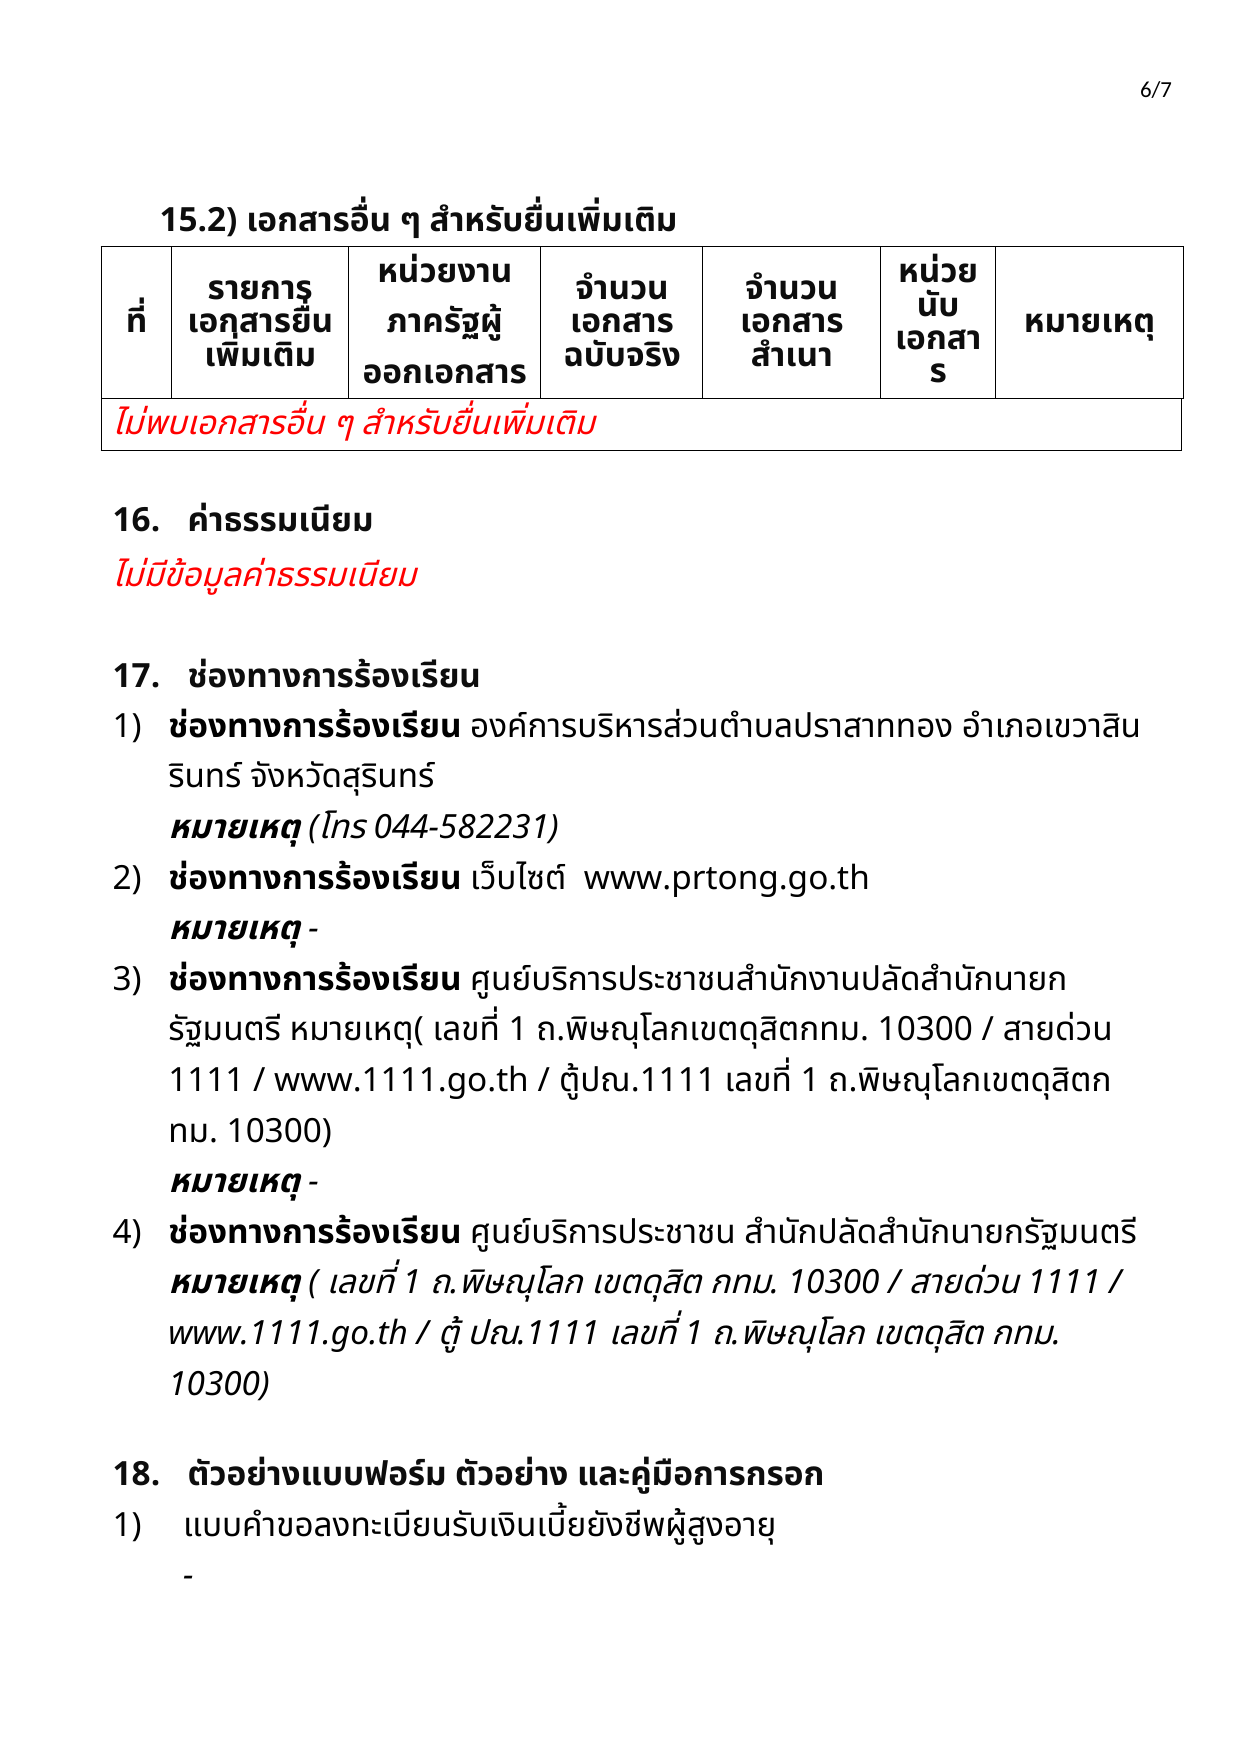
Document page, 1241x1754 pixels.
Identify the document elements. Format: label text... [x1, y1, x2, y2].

table_cell ช่องทางการร้องเรียน ศูนย์บริการประชาชน สำนักปลัดสำนักนายกรัฐมนตรี หมายเหตุ ( เลขที่ 1 ถ.พิษณุโลก เขตดุสิต กทม. 10300 / สายด่วน 1111 / www.1111.go.th / ตู้ ปณ.1111 เลขที่ 1 ถ.พิษณุโลก เขตดุสิต กทม. 10300) [157, 1208, 1161, 1405]
table_header หน่วยงานภาครัฐผู้ออกเอกสาร [349, 247, 540, 398]
table_cell 2) [101, 854, 157, 955]
table_header รายการเอกสารยื่นเพิ่มเติม [172, 247, 348, 398]
table_cell ช่องทางการร้องเรียน เว็บไซต์ www.prtong.go.th หมายเหตุ - [157, 854, 1161, 955]
table_cell 3) [101, 955, 157, 1208]
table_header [172, 1501, 1161, 1597]
list ช่องทางการร้องเรียน [112, 651, 1172, 702]
table_cell 4) [101, 1208, 157, 1405]
table_cell ไม่พบเอกสารอื่น ๆ สำหรับยื่นเพิ่มเติม [102, 399, 1181, 450]
table_header หน่วยนับเอกสาร [881, 247, 995, 398]
table_header 1) [101, 702, 157, 853]
text 15.2) เอกสารอื่น ๆ สำหรับยื่นเพิ่มเติม [159, 195, 1172, 246]
list ค่าธรรมเนียม [112, 496, 1172, 547]
table_cell ช่องทางการร้องเรียน ศูนย์บริการประชาชนสำนักงานปลัดสำนักนายกรัฐมนตรี หมายเหตุ( เลขที่ 1 ถ.พิษณุโลกเขตดุสิตกทม. 10300 / สายด่วน 1111 / www.1111.go.th / ตู้ปณ.1111 เลขที่ 1 ถ.พิษณุโลกเขตดุสิตกทม. 10300) หมายเหตุ - [157, 955, 1161, 1208]
table_header ที่ [102, 247, 171, 398]
table_header ช่องทางการร้องเรียน องค์การบริหารส่วนตำบลปราสาททอง อำเภอเขวาสินรินทร์ จังหวัดสุรินทร์ หมายเหตุ (โทร 044-582231) [157, 702, 1161, 853]
table_header จำนวนเอกสาร สำเนา [703, 247, 880, 398]
list ตัวอย่างแบบฟอร์ม ตัวอย่าง และคู่มือการกรอก [112, 1450, 1172, 1501]
table_header จำนวนเอกสาร ฉบับจริง [541, 247, 702, 398]
table_header หมายเหตุ [996, 247, 1183, 398]
table_header ไม่มีข้อมูลค่าธรรมเนียม [101, 547, 1176, 606]
table_header 1) [101, 1501, 172, 1597]
